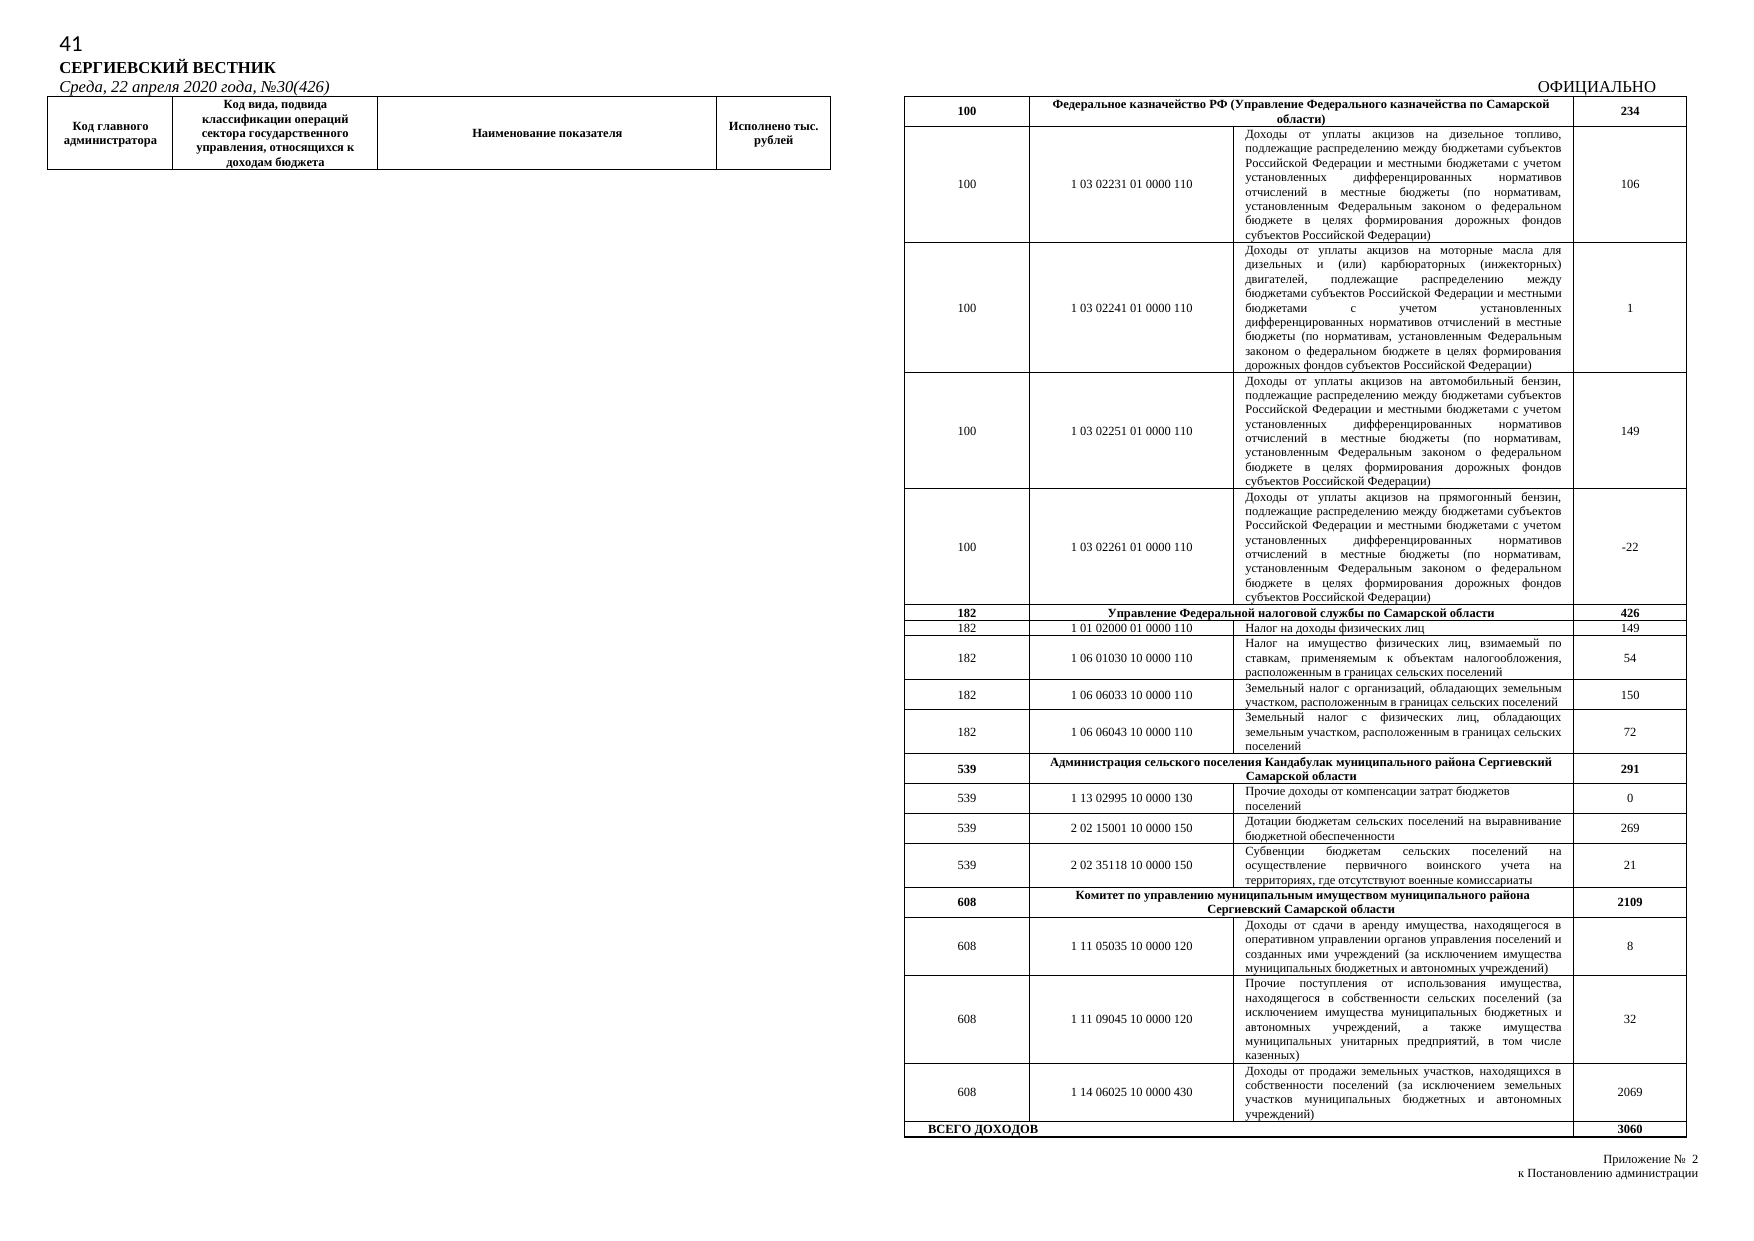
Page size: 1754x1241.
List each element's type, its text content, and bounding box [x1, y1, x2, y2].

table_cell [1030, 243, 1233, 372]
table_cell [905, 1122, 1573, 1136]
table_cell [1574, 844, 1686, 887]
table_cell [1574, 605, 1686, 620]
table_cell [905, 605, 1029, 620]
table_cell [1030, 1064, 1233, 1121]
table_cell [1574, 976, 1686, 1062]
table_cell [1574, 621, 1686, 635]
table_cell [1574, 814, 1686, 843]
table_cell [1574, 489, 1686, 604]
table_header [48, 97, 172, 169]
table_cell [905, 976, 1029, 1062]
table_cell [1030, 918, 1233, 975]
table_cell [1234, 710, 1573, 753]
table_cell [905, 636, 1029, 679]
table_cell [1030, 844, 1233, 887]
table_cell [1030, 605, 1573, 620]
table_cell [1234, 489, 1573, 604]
text Приложение № 2 [915, 1152, 1698, 1166]
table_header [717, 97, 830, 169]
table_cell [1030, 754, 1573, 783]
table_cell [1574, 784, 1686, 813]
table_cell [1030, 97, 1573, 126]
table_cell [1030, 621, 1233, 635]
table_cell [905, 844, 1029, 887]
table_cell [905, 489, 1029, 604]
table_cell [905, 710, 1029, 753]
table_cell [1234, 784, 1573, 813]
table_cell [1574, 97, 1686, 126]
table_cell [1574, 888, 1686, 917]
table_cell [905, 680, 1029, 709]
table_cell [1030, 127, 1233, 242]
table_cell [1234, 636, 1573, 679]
text к Постановлению администрации [915, 1166, 1698, 1181]
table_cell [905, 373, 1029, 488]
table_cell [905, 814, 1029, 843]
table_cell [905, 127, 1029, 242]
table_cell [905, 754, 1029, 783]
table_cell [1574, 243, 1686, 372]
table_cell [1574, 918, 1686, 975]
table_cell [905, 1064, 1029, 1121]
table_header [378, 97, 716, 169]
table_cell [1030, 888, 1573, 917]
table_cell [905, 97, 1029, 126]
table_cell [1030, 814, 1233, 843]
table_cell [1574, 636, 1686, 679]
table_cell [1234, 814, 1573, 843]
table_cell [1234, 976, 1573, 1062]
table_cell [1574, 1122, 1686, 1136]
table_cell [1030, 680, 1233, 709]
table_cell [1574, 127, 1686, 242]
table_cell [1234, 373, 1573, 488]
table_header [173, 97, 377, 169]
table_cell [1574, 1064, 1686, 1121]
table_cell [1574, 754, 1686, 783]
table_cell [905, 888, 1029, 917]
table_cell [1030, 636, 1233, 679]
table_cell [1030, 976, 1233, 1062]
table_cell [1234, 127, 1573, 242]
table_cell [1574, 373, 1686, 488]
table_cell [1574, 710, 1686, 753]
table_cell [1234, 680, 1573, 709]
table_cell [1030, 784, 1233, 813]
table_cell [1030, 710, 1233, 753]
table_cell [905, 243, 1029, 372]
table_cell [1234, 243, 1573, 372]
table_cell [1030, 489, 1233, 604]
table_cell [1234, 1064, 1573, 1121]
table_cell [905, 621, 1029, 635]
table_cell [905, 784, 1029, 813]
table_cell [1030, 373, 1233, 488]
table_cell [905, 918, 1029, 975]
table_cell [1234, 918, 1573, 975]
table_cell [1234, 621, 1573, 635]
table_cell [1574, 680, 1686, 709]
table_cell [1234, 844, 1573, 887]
